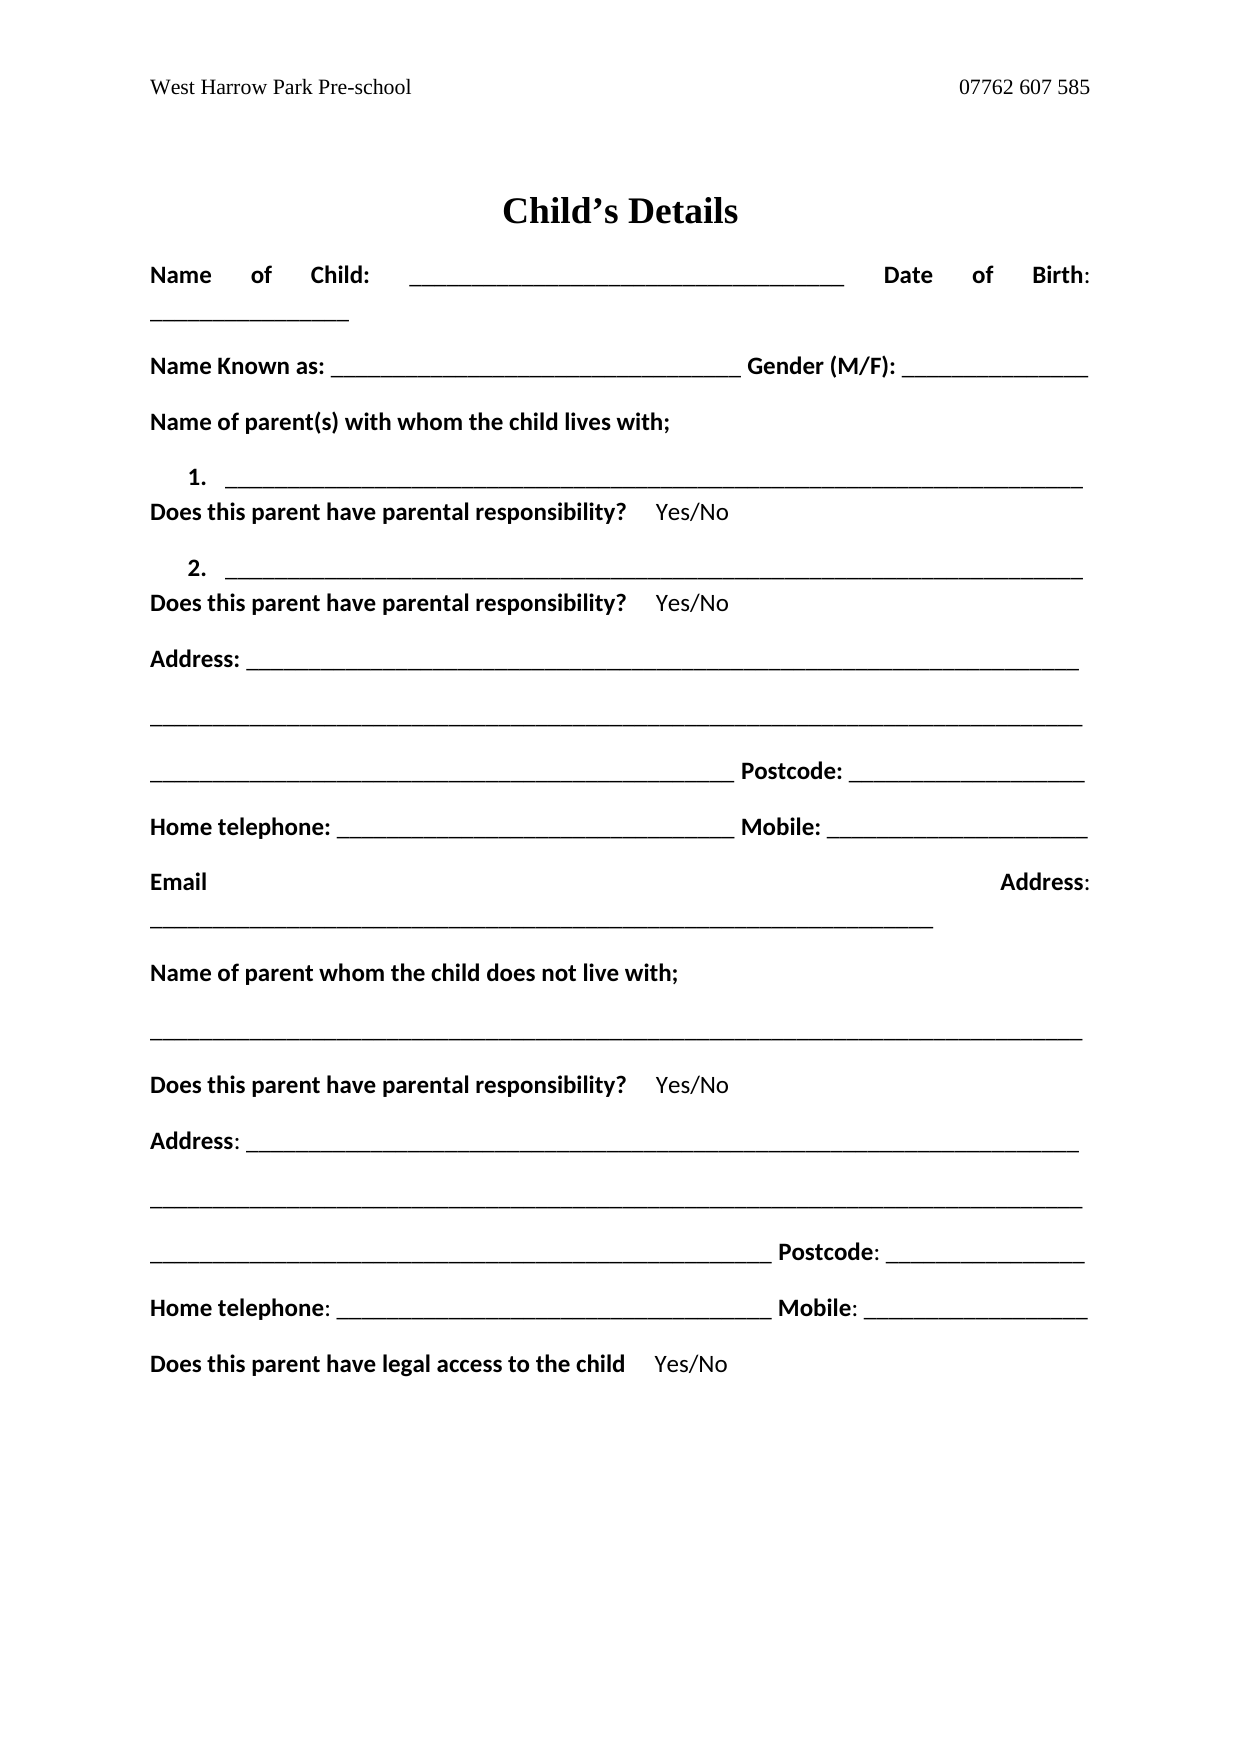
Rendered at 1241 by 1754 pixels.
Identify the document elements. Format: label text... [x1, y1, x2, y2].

text Does this parent have legal access to the child Yes/No [150, 1348, 1090, 1379]
text Home telephone: ________________________________ Mobile: _____________________ [150, 811, 1090, 841]
text Does this parent have parental responsibility? Yes/No [150, 497, 1090, 527]
text __________________________________________________ Postcode: ________________ [150, 1237, 1090, 1267]
text Name of parent whom the child does not live with; [150, 957, 1090, 988]
list _____________________________________________________________________ [187, 462, 1090, 492]
text _______________________________________________ Postcode: ___________________ [150, 755, 1090, 785]
text ___________________________________________________________________________ [150, 1181, 1090, 1211]
text Address: ___________________________________________________________________ [150, 643, 1090, 674]
text ___________________________________________________________________________ [150, 699, 1090, 729]
text Does this parent have parental responsibility? Yes/No [150, 587, 1090, 618]
text Does this parent have parental responsibility? Yes/No [150, 1069, 1090, 1099]
text Email Address: _______________________________________________________________ [150, 867, 1090, 932]
text Name Known as: _________________________________ Gender (M/F): _______________ [150, 350, 1090, 380]
text Name of Child: ___________________________________ Date of Birth: ________________ [150, 259, 1090, 324]
text Name of parent(s) with whom the child lives with; [150, 406, 1090, 436]
text Child’s Details [150, 189, 1090, 232]
text Address: ___________________________________________________________________ [150, 1125, 1090, 1155]
text Home telephone: ___________________________________ Mobile: __________________ [150, 1292, 1090, 1323]
text ___________________________________________________________________________ [150, 1013, 1090, 1044]
list _____________________________________________________________________ [187, 552, 1090, 583]
